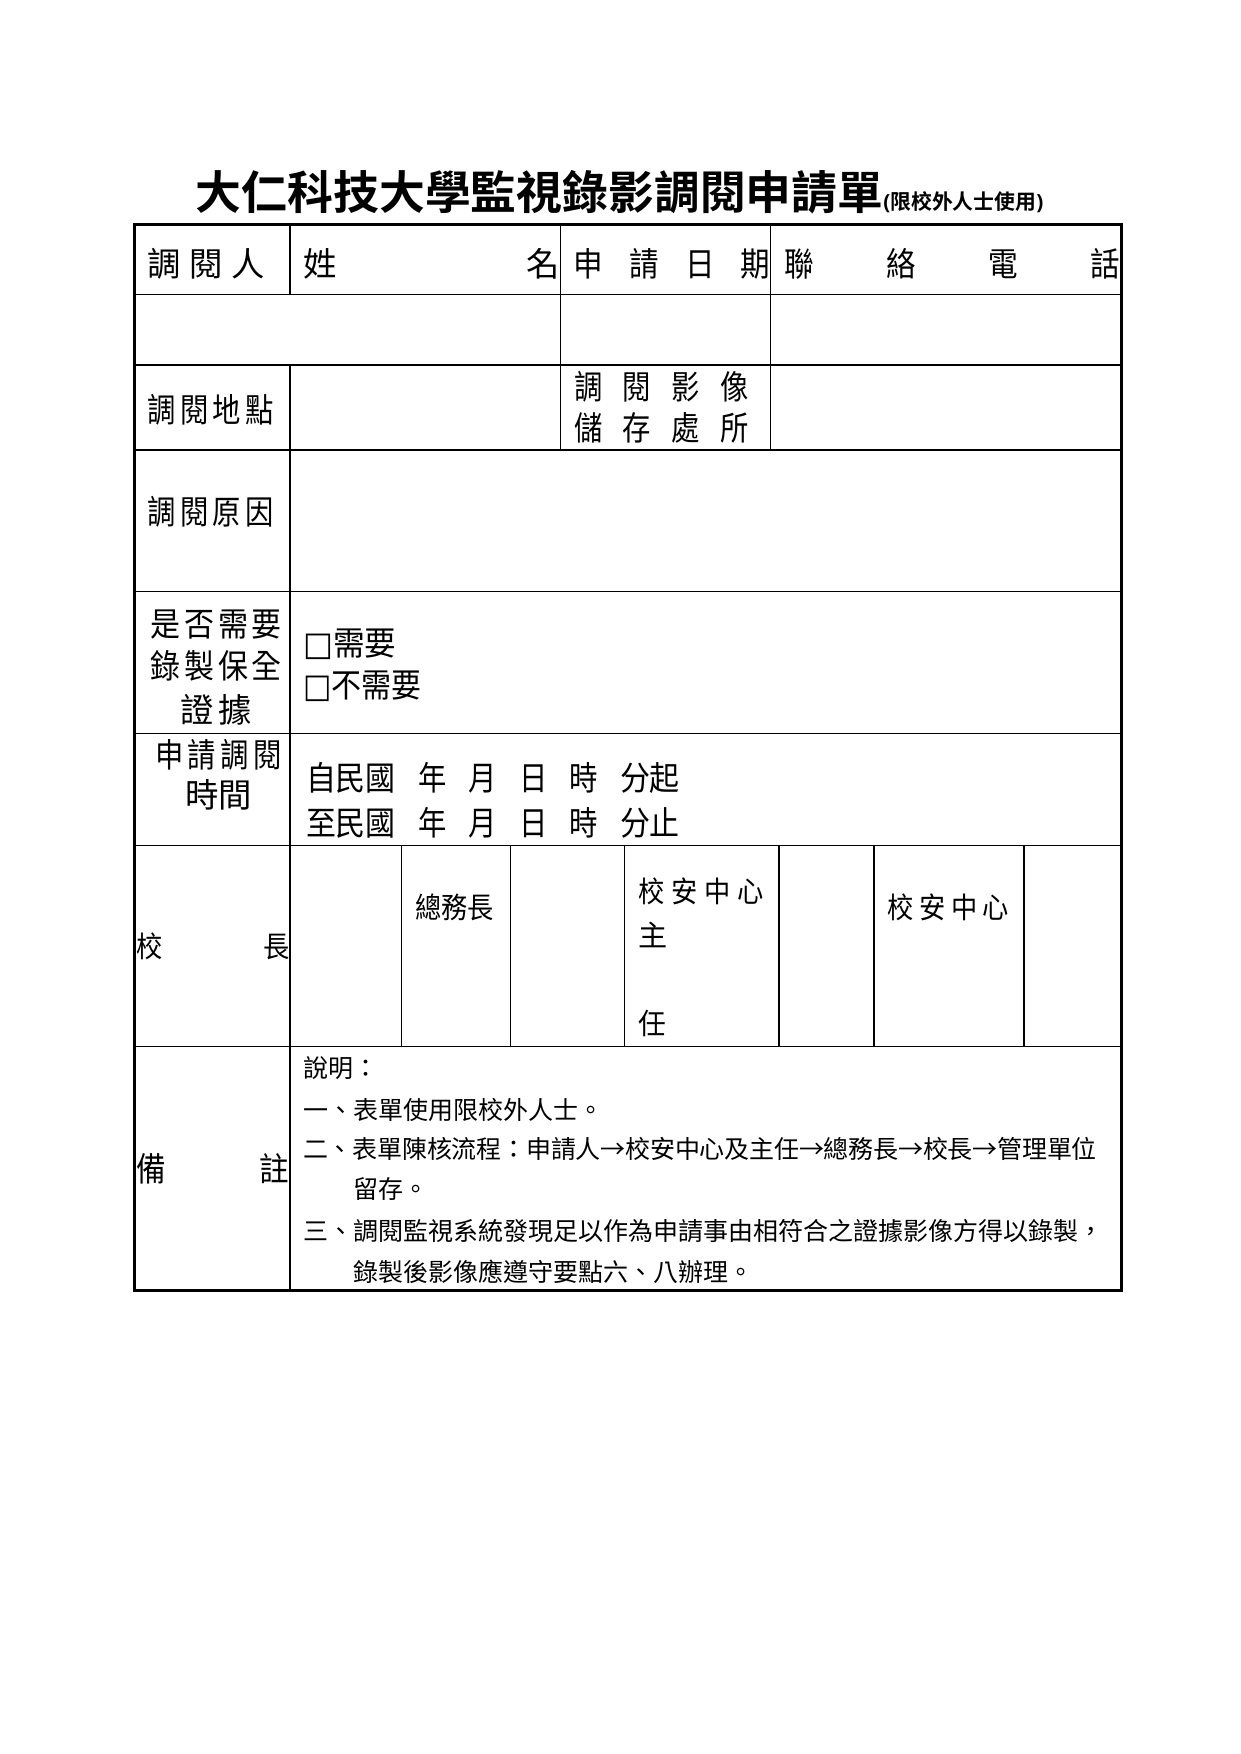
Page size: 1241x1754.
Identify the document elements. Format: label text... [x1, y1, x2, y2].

table_cell [291, 846, 401, 1046]
table_cell [291, 366, 560, 449]
table_cell [771, 295, 1120, 364]
table_header 聯絡電話 [771, 226, 1120, 294]
text 大仁科技大學監視錄影調閱申請單(限校外人士使用) [196, 154, 1136, 223]
table_cell 調閱影像 儲存處所 [561, 366, 770, 449]
table_cell 申請調閱 時間 [136, 734, 289, 845]
table_cell [771, 366, 1120, 449]
table_cell [291, 451, 1120, 591]
table_cell 說明： 一、表單使用限校外人士。 二、表單陳核流程：申請人→校安中心及主任→總務長→校長→管理單位留存。 三、調閱監視系統發現足以作為申請事由相符合之證據影像方得以錄製， 錄製後影像應遵守要點六、八辦理。 [291, 1047, 1120, 1289]
table_cell 校 安 中 心主 任 [625, 846, 778, 1046]
table_cell 自民國 年 月 日 時 分起 至民國 年 月 日 時 分止 [291, 734, 1120, 845]
table_cell [780, 846, 873, 1046]
table_header 調 閱 人 [136, 226, 289, 294]
table_cell 總務長 [402, 846, 510, 1046]
table_cell 備註 [136, 1047, 289, 1289]
table_header 姓名 [291, 226, 560, 294]
table_cell [136, 295, 560, 364]
table_cell [511, 846, 624, 1046]
table_cell 調閱地點 [136, 366, 289, 449]
table_cell 是否需要錄製保全 證據 [136, 592, 289, 732]
table_cell [1025, 846, 1120, 1046]
table_cell [561, 295, 770, 364]
table_cell 調閱原因 [136, 451, 289, 591]
table_cell □需要 □不需要 [291, 592, 1120, 732]
table_cell 校長 [136, 846, 289, 1046]
table_header 申請日期 [561, 226, 770, 294]
table_cell 校安中心 [875, 846, 1023, 1046]
